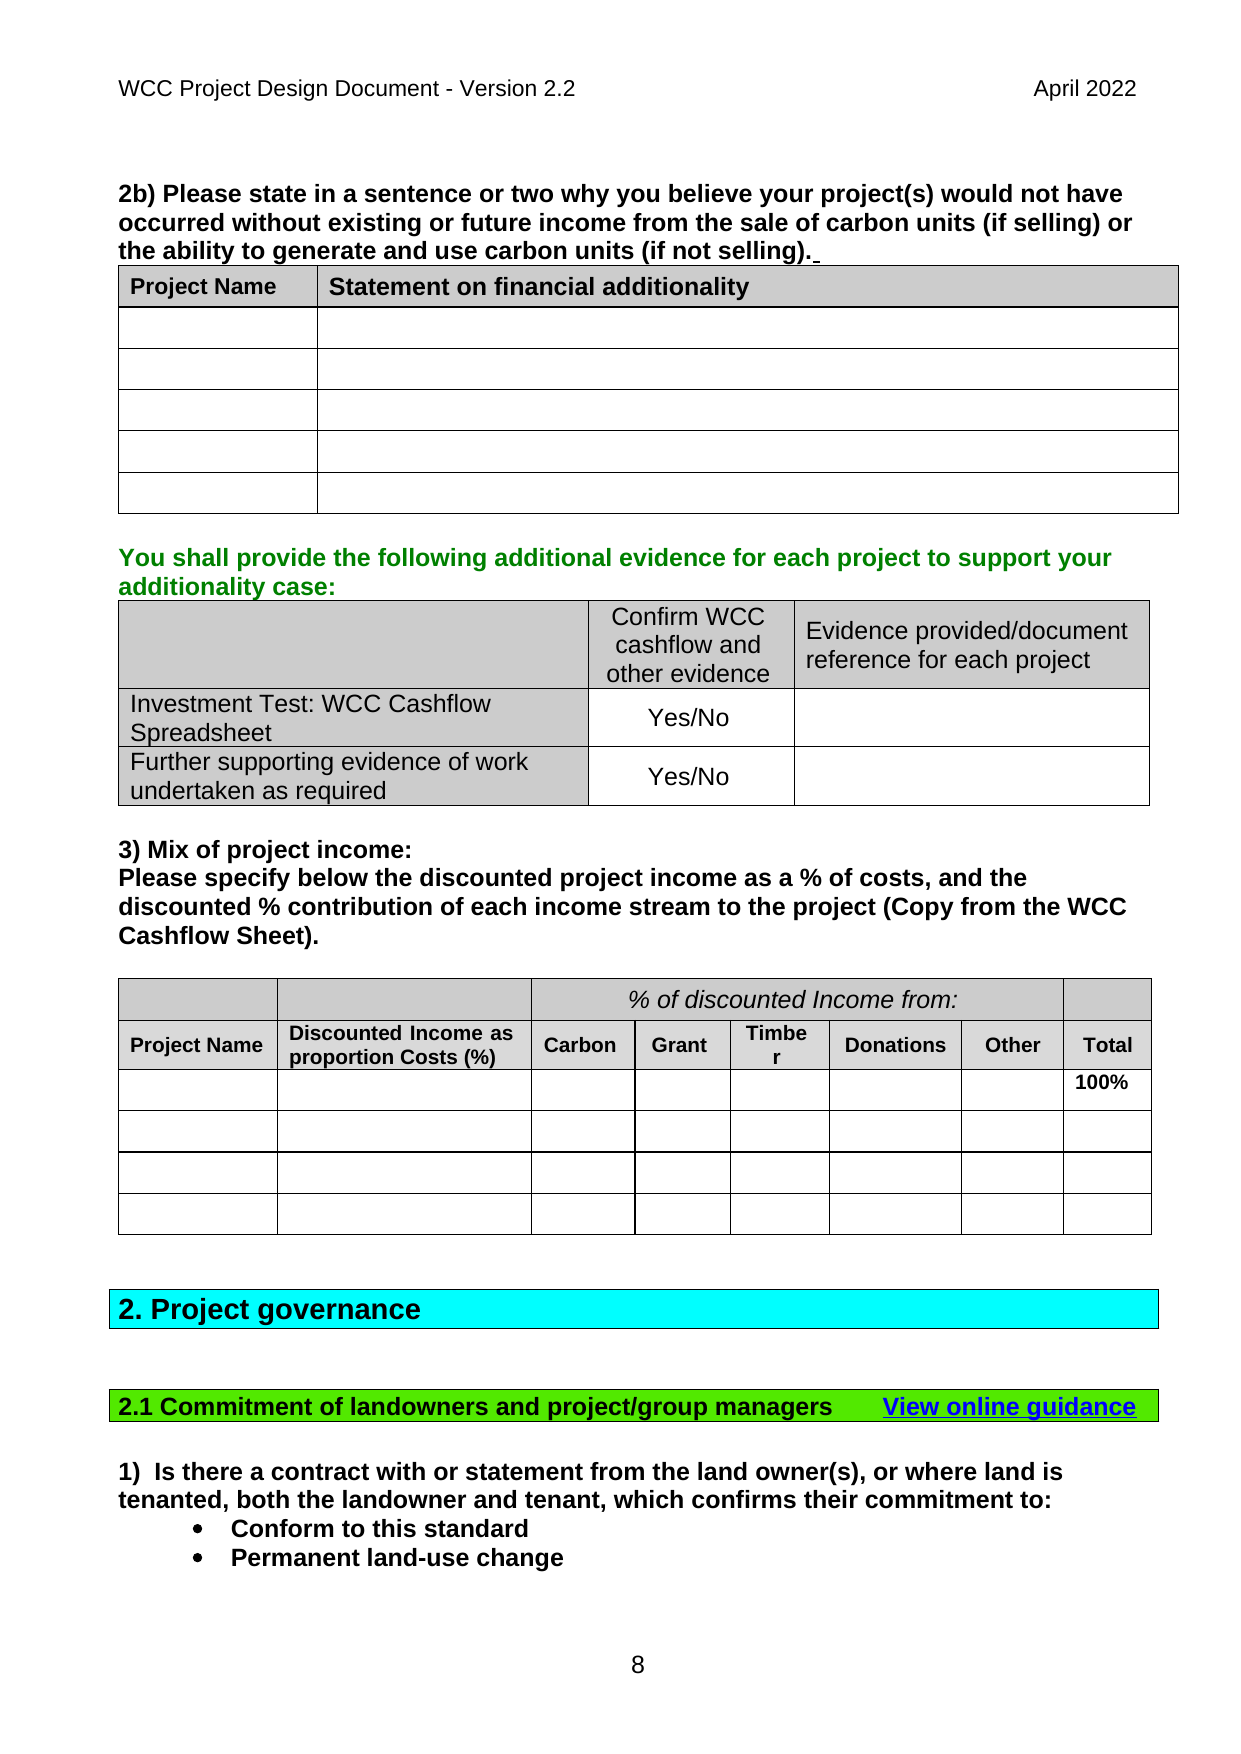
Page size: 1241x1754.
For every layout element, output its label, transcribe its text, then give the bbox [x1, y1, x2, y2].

table_cell [962, 1070, 1063, 1110]
table_cell [532, 1153, 634, 1193]
text You shall provide the following additional evidence for each project to support your additionality case: [118, 543, 1150, 600]
table_cell [318, 349, 1178, 389]
table_cell Investment Test: WCC Cashflow Spreadsheet [119, 689, 588, 746]
table_cell 100% [1064, 1070, 1151, 1110]
table_cell [119, 431, 317, 472]
table_cell Total [1064, 1021, 1151, 1069]
table_cell [795, 689, 1149, 746]
table_cell [1064, 1153, 1151, 1193]
table_cell [318, 431, 1178, 472]
table_header [119, 601, 588, 688]
table_cell [636, 1070, 730, 1110]
table_cell [830, 1111, 961, 1151]
table_cell [636, 1153, 730, 1193]
text 1) Is there a contract with or statement from the land owner(s), or where land is tenanted, both the landowner and tenant, which confirms their commitment to: [118, 1457, 1150, 1514]
table_cell [1064, 1194, 1151, 1234]
table_cell Carbon [532, 1021, 634, 1069]
table_cell [278, 1194, 531, 1234]
table_cell Project Name [119, 1021, 277, 1069]
table_cell [731, 1194, 829, 1234]
table_header [119, 979, 277, 1020]
table_header [1064, 979, 1151, 1020]
table_cell [119, 1153, 277, 1193]
table_cell [119, 308, 317, 348]
table_cell [119, 390, 317, 430]
table_cell [962, 1194, 1063, 1234]
table_cell Discounted Income as proportion Costs (%) [278, 1021, 531, 1069]
table_header Statement on financial additionality [318, 266, 1178, 306]
table_cell [830, 1153, 961, 1193]
table_cell [119, 1194, 277, 1234]
table_cell [119, 1070, 277, 1110]
table_cell [278, 1070, 531, 1110]
table_cell Further supporting evidence of work undertaken as required [119, 747, 588, 805]
list Conform to this standard [193, 1514, 1150, 1543]
table_cell [830, 1194, 961, 1234]
table_cell [532, 1111, 634, 1151]
table_cell [532, 1070, 634, 1110]
table_cell [318, 473, 1178, 513]
table_cell [119, 349, 317, 389]
subtitle 2. Project governance [110, 1290, 1158, 1328]
subtitle 2.1 Commitment of landowners and project/group managers View online guidance [110, 1390, 1158, 1421]
text Please specify below the discounted project income as a % of costs, and the discounted % contribution of each income stream to the project (Copy from the WCC Cashflow Sheet). [118, 863, 1150, 949]
table_cell Grant [636, 1021, 730, 1069]
table_header % of discounted Income from: [532, 979, 1063, 1020]
table_cell Timber [731, 1021, 829, 1069]
list Permanent land-use change [193, 1543, 1150, 1572]
table_cell [962, 1111, 1063, 1151]
table_cell [731, 1070, 829, 1110]
table_cell Donations [830, 1021, 961, 1069]
table_cell [962, 1153, 1063, 1193]
table_cell [731, 1111, 829, 1151]
table_cell [1064, 1111, 1151, 1151]
text 3) Mix of project income: [118, 834, 1150, 863]
table_cell [318, 390, 1178, 430]
table_cell Yes/No [589, 689, 794, 746]
table_header Confirm WCC cashflow and other evidence [589, 601, 794, 688]
table_cell [278, 1111, 531, 1151]
table_header [278, 979, 531, 1020]
table_cell [636, 1194, 730, 1234]
table_cell [119, 1111, 277, 1151]
table_cell [278, 1153, 531, 1193]
table_cell [532, 1194, 634, 1234]
text 2b) Please state in a sentence or two why you believe your project(s) would not have occurred without existing or future income from the sale of carbon units (if selling) or the ability to generate and use carbon units (if not selling). [118, 179, 1143, 265]
table_cell [318, 308, 1178, 348]
table_cell [636, 1111, 730, 1151]
table_cell Yes/No [589, 747, 794, 805]
table_header Evidence provided/document reference for each project [795, 601, 1149, 688]
table_cell [119, 473, 317, 513]
table_cell [830, 1070, 961, 1110]
table_cell [795, 747, 1149, 805]
table_cell [731, 1153, 829, 1193]
table_header Project Name [119, 266, 317, 306]
table_cell Other [962, 1021, 1063, 1069]
